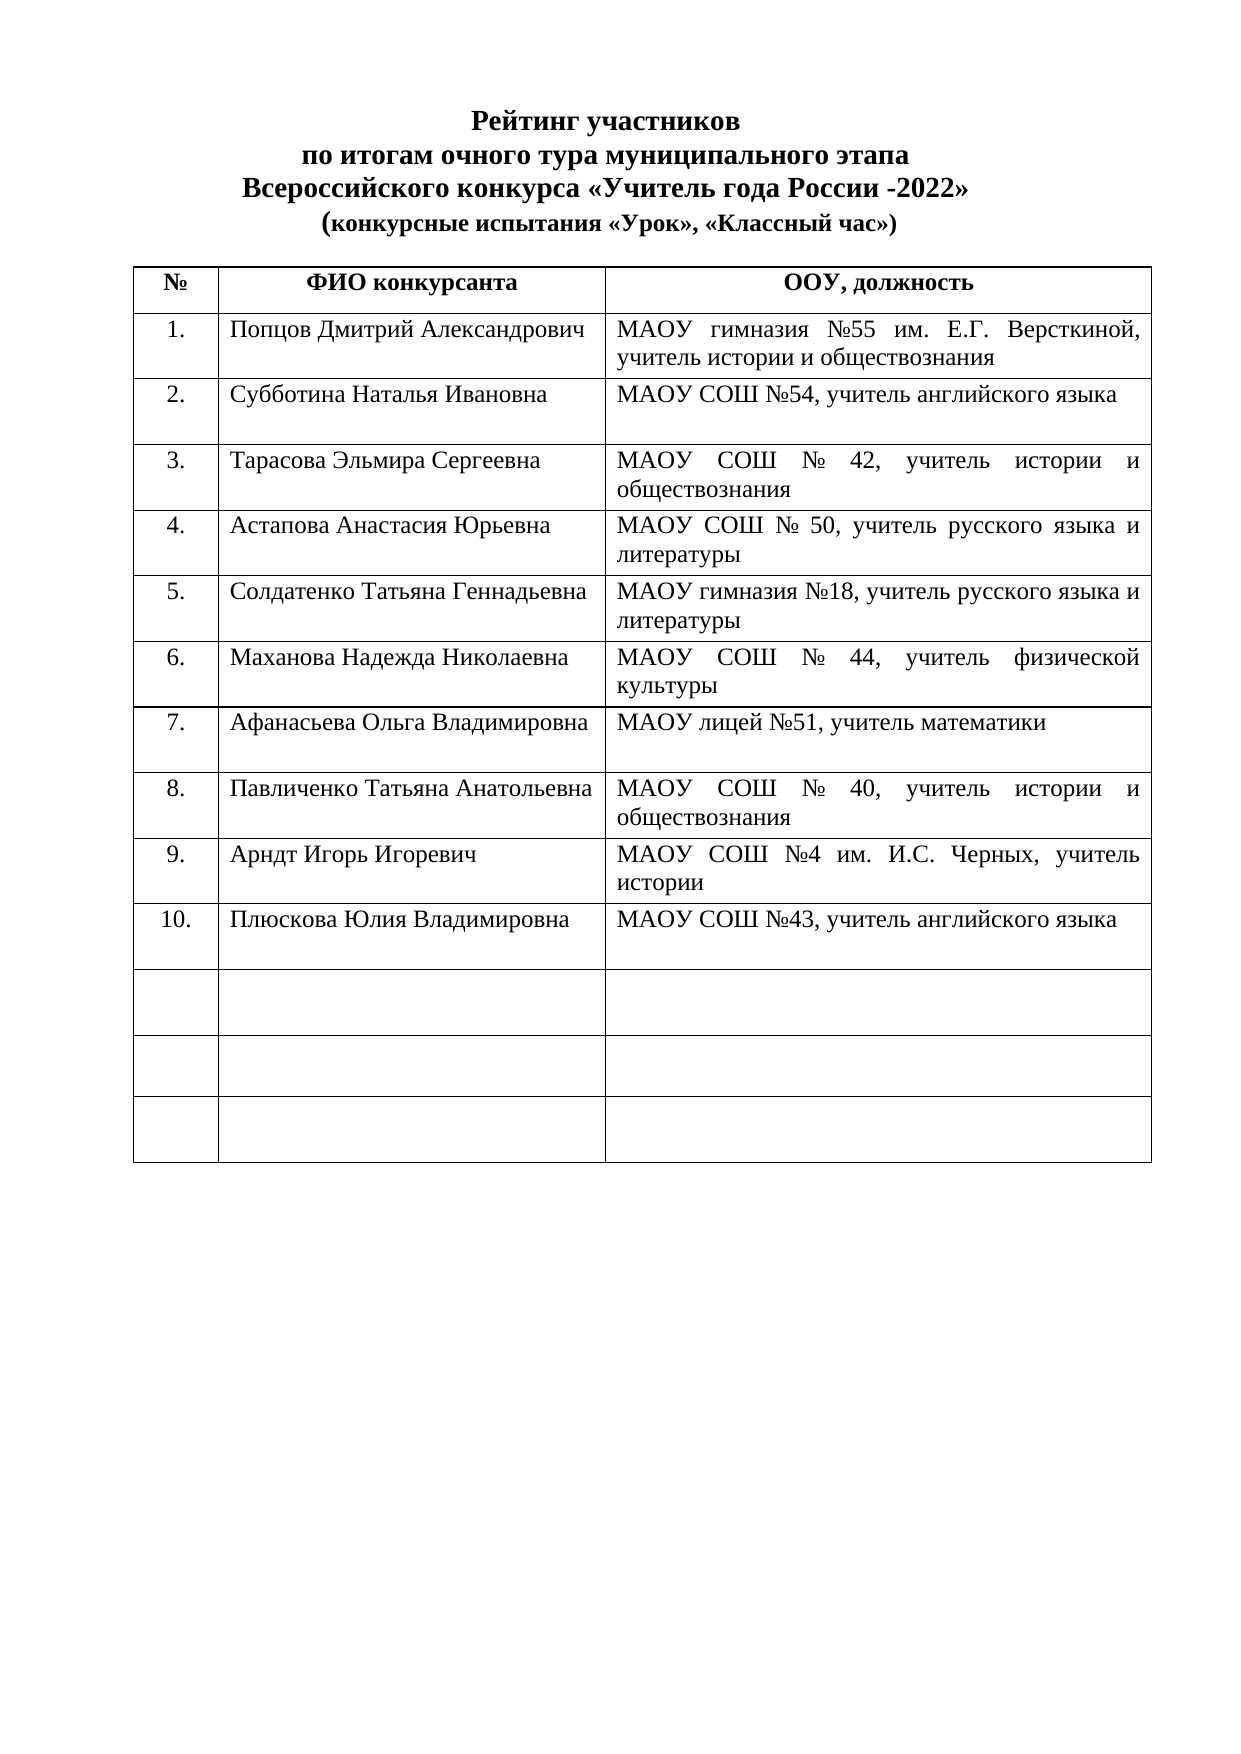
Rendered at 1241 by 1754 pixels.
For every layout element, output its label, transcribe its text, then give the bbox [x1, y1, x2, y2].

table_cell 8. [134, 773, 218, 838]
table_cell МАОУ СОШ №54, учитель английского языка [606, 379, 1151, 444]
table_cell [134, 1097, 218, 1162]
table_cell [606, 1097, 1151, 1162]
table_cell 10. [134, 904, 218, 969]
title Рейтинг участников [89, 103, 1122, 137]
table_cell 5. [134, 576, 218, 641]
table_cell Павличенко Татьяна Анатольевна [219, 773, 605, 838]
table_cell Попцов Дмитрий Александрович [219, 314, 605, 378]
table_cell МАОУ СОШ № 40, учитель истории и обществознания [606, 773, 1151, 838]
table_cell 6. [134, 642, 218, 706]
table_cell Маханова Надежда Николаевна [219, 642, 605, 706]
table_cell 3. [134, 445, 218, 509]
table_cell МАОУ гимназия №55 им. Е.Г. Версткиной, учитель истории и обществознания [606, 314, 1151, 378]
table_cell 1. [134, 314, 218, 378]
title (конкурсные испытания «Урок», «Классный час») [89, 204, 1122, 238]
table_cell 9. [134, 839, 218, 903]
table_header ФИО конкурсанта [219, 268, 605, 313]
table_cell МАОУ СОШ № 42, учитель истории и обществознания [606, 445, 1151, 509]
table_cell МАОУ лицей №51, учитель математики [606, 708, 1151, 772]
table_header ООУ, должность [606, 268, 1151, 313]
table_cell [134, 970, 218, 1034]
table_header № [134, 268, 218, 313]
table_cell [606, 970, 1151, 1034]
table_cell МАОУ гимназия №18, учитель русского языка и литературы [606, 576, 1151, 641]
title по итогам очного тура муниципального этапа [89, 137, 1122, 171]
table_cell [219, 970, 605, 1034]
table_cell [606, 1036, 1151, 1096]
table_cell МАОУ СОШ № 50, учитель русского языка и литературы [606, 511, 1151, 575]
table_cell Тарасова Эльмира Сергеевна [219, 445, 605, 509]
table_cell 4. [134, 511, 218, 575]
table_cell Арндт Игорь Игоревич [219, 839, 605, 903]
table_cell Субботина Наталья Ивановна [219, 379, 605, 444]
table_cell 7. [134, 708, 218, 772]
table_cell Плюскова Юлия Владимировна [219, 904, 605, 969]
table_cell МАОУ СОШ № 44, учитель физической культуры [606, 642, 1151, 706]
table_cell МАОУ СОШ №4 им. И.С. Черных, учитель истории [606, 839, 1151, 903]
table_cell Солдатенко Татьяна Геннадьевна [219, 576, 605, 641]
title Всероссийского конкурса «Учитель года России -2022» [89, 171, 1122, 204]
table_cell 2. [134, 379, 218, 444]
table_cell [134, 1036, 218, 1096]
table_cell [219, 1036, 605, 1096]
table_cell Афанасьева Ольга Владимировна [219, 708, 605, 772]
table_cell МАОУ СОШ №43, учитель английского языка [606, 904, 1151, 969]
table_cell [219, 1097, 605, 1162]
table_cell Астапова Анастасия Юрьевна [219, 511, 605, 575]
